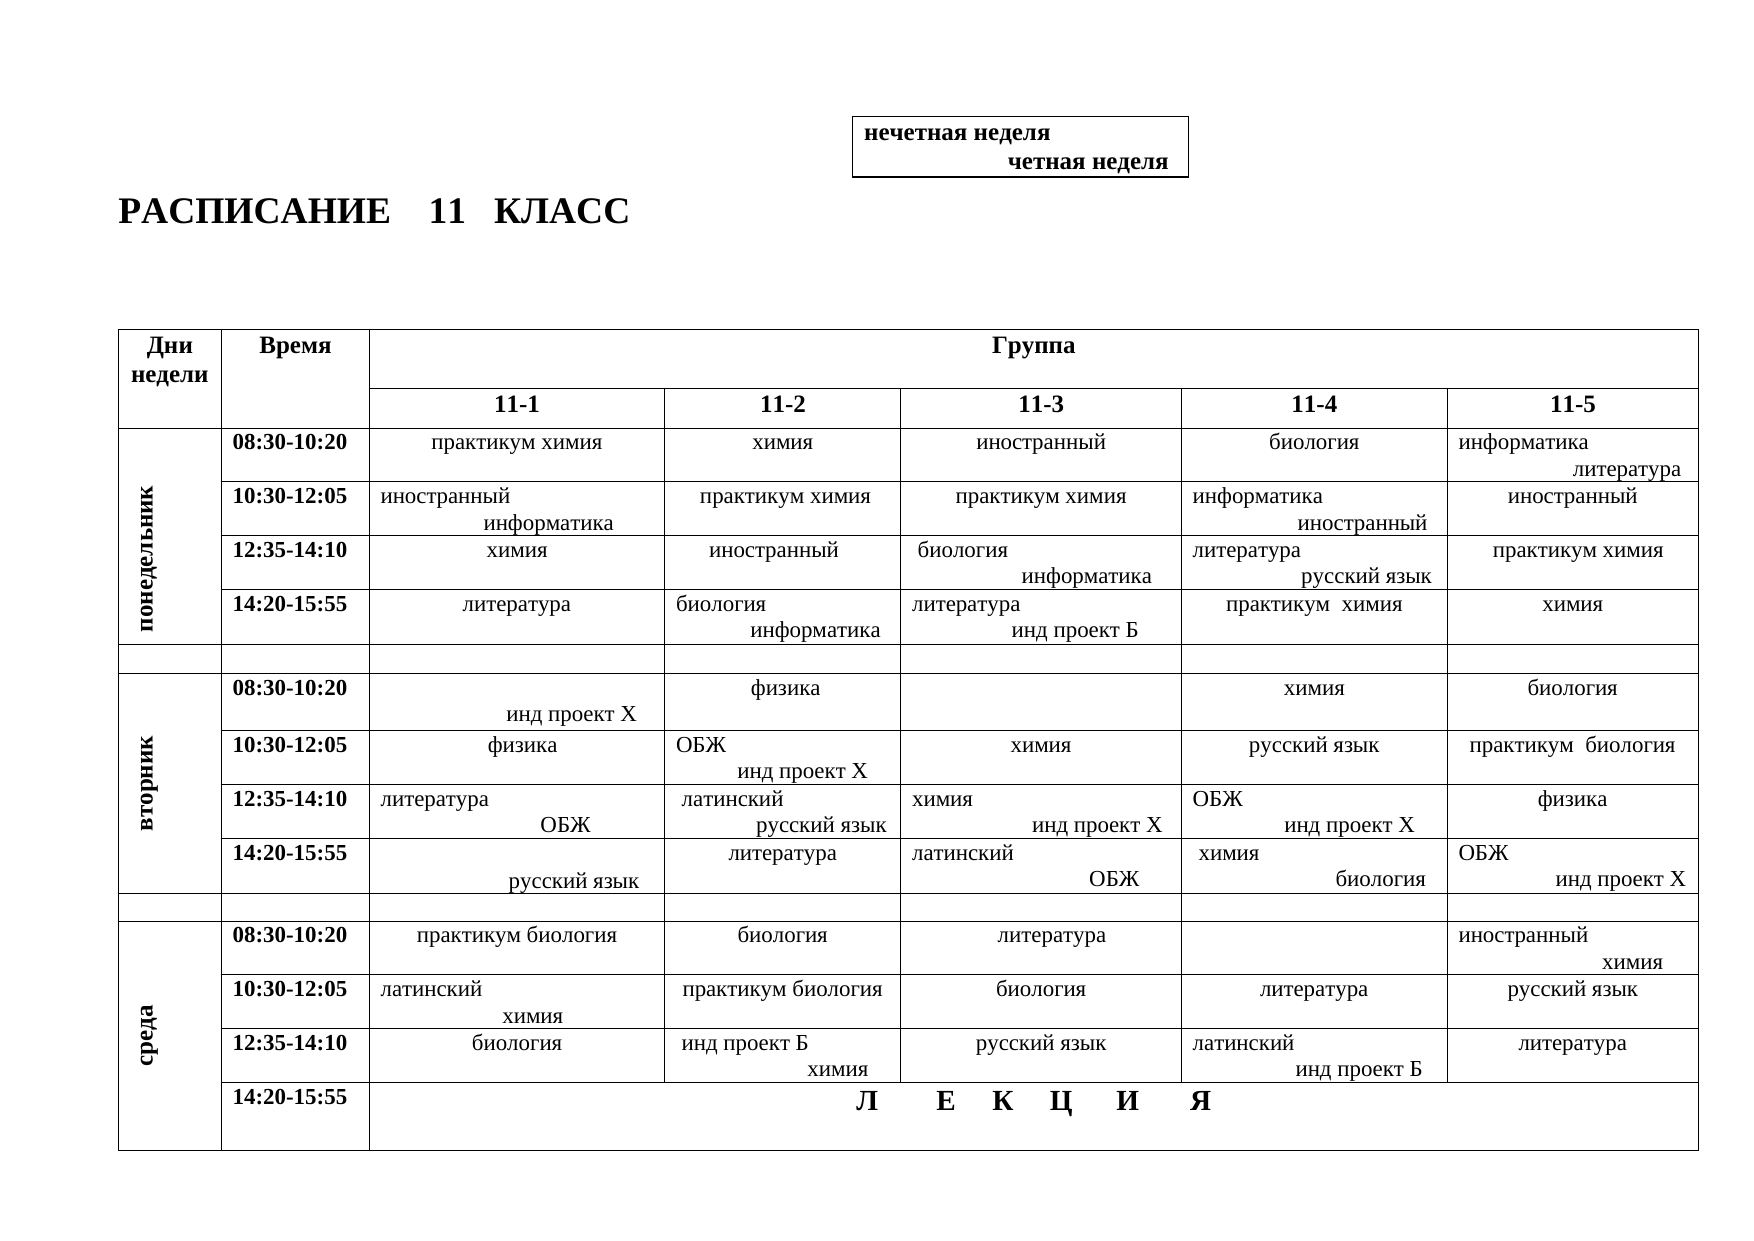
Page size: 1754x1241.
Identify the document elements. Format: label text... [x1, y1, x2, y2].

table_cell биология [901, 975, 1181, 1028]
table_cell иностранный информатика [370, 482, 664, 535]
table_cell иностранный [901, 429, 1181, 481]
table_cell литература [901, 922, 1181, 974]
table_cell [1182, 645, 1447, 673]
table_cell литература [1448, 1029, 1698, 1082]
table_cell литература инд проект Б [901, 590, 1181, 644]
table_cell информатика литература [1448, 429, 1698, 481]
table_cell практикум химия [665, 482, 900, 535]
table_cell латинский русский язык [665, 785, 900, 838]
table_cell [1182, 922, 1447, 974]
table_cell [370, 894, 664, 921]
table_cell 10:30-12:05 [222, 482, 369, 535]
table_cell среда [119, 922, 221, 1150]
table_cell 14:20-15:55 [222, 590, 369, 644]
table_cell инд проект Х [370, 674, 664, 730]
table_cell иностранный [1448, 482, 1698, 535]
table_cell физика [370, 731, 664, 784]
table_cell Л Е К Ц И Я [370, 1083, 1698, 1150]
table_cell биология [1448, 674, 1698, 730]
table_cell [1448, 894, 1698, 921]
table_cell 10:30-12:05 [222, 731, 369, 784]
table_cell 11-5 [1448, 389, 1698, 427]
table_cell химия [370, 536, 664, 589]
table_cell физика [665, 674, 900, 730]
table_cell [1182, 894, 1447, 921]
table_cell практикум химия [1448, 536, 1698, 589]
table_cell практикум химия [1182, 590, 1447, 644]
table_cell биология информатика [901, 536, 1181, 589]
table_cell латинский химия [370, 975, 664, 1028]
table_cell практикум биология [665, 975, 900, 1028]
table_cell 08:30-10:20 [222, 922, 369, 974]
table_cell 08:30-10:20 [222, 674, 369, 730]
table_cell 14:20-15:55 [222, 1083, 369, 1150]
table_cell практикум химия [901, 482, 1181, 535]
table_cell химия [1182, 674, 1447, 730]
table_cell биология информатика [665, 590, 900, 644]
table_cell биология [370, 1029, 664, 1082]
table_cell 11-2 [665, 389, 900, 427]
table_cell вторник [119, 674, 221, 893]
table_cell практикум химия [370, 429, 664, 481]
table_cell литература [665, 839, 900, 893]
table_cell 11-3 [901, 389, 1181, 427]
table_cell [665, 645, 900, 673]
table_cell ОБЖ инд проект Х [1448, 839, 1698, 893]
table_cell биология [1182, 429, 1447, 481]
table_cell химия [1448, 590, 1698, 644]
table_header Дни недели [119, 330, 221, 427]
table_cell ОБЖ инд проект Х [1182, 785, 1447, 838]
table_cell [222, 645, 369, 673]
table_cell практикум биология [370, 922, 664, 974]
table_cell латинский ОБЖ [901, 839, 1181, 893]
table_cell химия [901, 731, 1181, 784]
table_cell 14:20-15:55 [222, 839, 369, 893]
table_cell 08:30-10:20 [222, 429, 369, 481]
table_cell химия биология [1182, 839, 1447, 893]
table_cell [665, 894, 900, 921]
table_cell биология [665, 922, 900, 974]
table_cell химия [665, 429, 900, 481]
table_cell [901, 894, 1181, 921]
table_cell [1448, 645, 1698, 673]
table_cell 12:35-14:10 [222, 785, 369, 838]
table_cell русский язык [901, 1029, 1181, 1082]
table_cell информатика иностранный [1182, 482, 1447, 535]
table_cell русский язык [370, 839, 664, 893]
table_cell русский язык [1182, 731, 1447, 784]
table_cell иностранный [665, 536, 900, 589]
table_header Группа [370, 330, 1698, 388]
table_cell 11-1 [370, 389, 664, 427]
table_cell ОБЖ инд проект Х [665, 731, 900, 784]
table_cell латинский инд проект Б [1182, 1029, 1447, 1082]
table_cell иностранный химия [1448, 922, 1698, 974]
table_cell литература ОБЖ [370, 785, 664, 838]
table_cell [119, 645, 221, 673]
text РАСПИСАНИЕ 11 КЛАСС [118, 188, 1636, 232]
table_cell понедельник [119, 429, 221, 644]
table_cell литература русский язык [1182, 536, 1447, 589]
table_cell [370, 645, 664, 673]
table_cell [222, 894, 369, 921]
table_cell 11-4 [1182, 389, 1447, 427]
table_cell [901, 674, 1181, 730]
table_cell 12:35-14:10 [222, 1029, 369, 1082]
table_cell химия инд проект Х [901, 785, 1181, 838]
table_cell [901, 645, 1181, 673]
table_cell практикум биология [1448, 731, 1698, 784]
table_header нечетная неделя четная неделя [853, 117, 1188, 176]
table_cell физика [1448, 785, 1698, 838]
table_cell 10:30-12:05 [222, 975, 369, 1028]
table_cell [119, 894, 221, 921]
table_cell русский язык [1448, 975, 1698, 1028]
table_cell литература [370, 590, 664, 644]
table_cell инд проект Б химия [665, 1029, 900, 1082]
table_cell 12:35-14:10 [222, 536, 369, 589]
table_cell литература [1182, 975, 1447, 1028]
table_header Время [222, 330, 369, 427]
